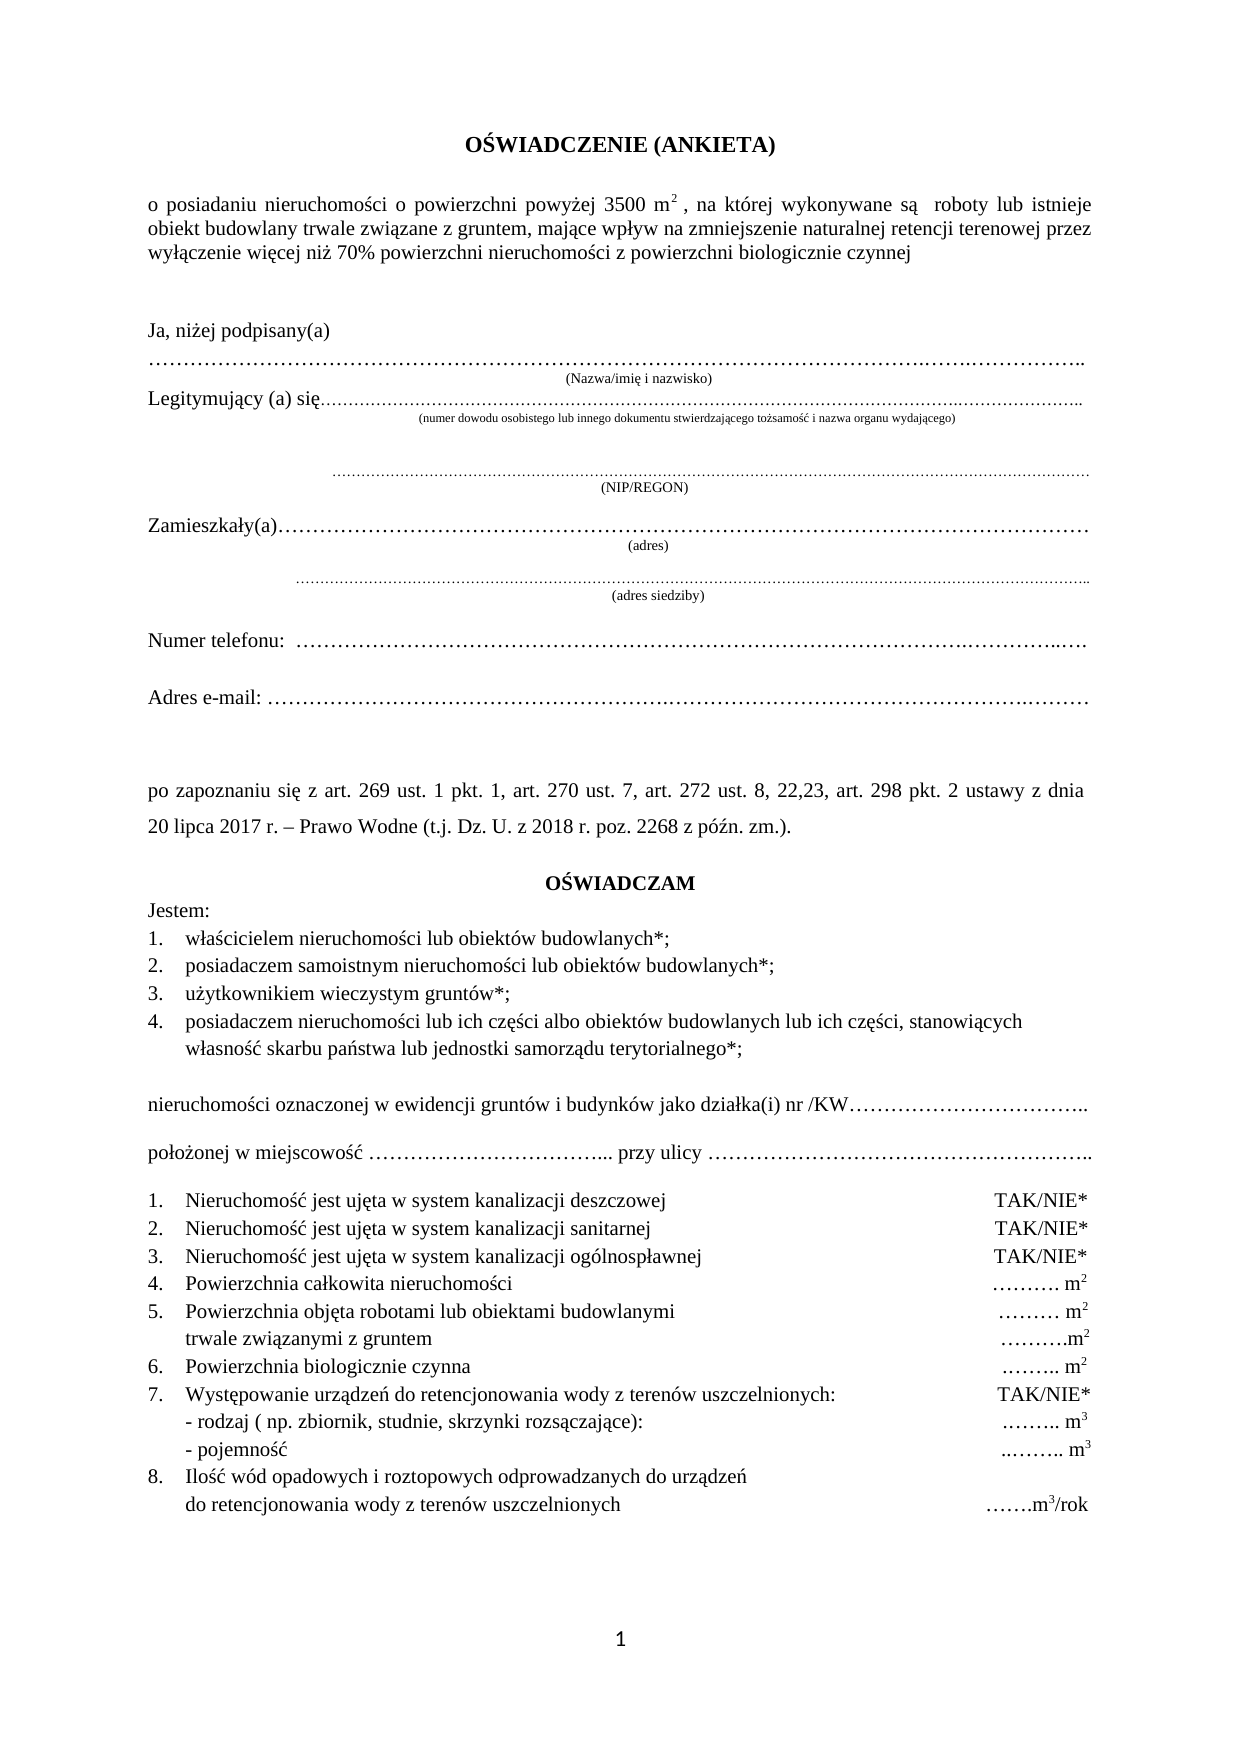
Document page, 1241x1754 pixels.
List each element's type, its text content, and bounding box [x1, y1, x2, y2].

list Powierzchnia objęta robotami lub obiektami budowlanymi ……… m2 [148, 1299, 1093, 1323]
list - pojemność ..…….. m3 [185, 1437, 1093, 1461]
list do retencjonowania wody z terenów uszczelnionych …….m3/rok [185, 1492, 1093, 1516]
text Jestem: [148, 898, 1093, 922]
text o posiadaniu nieruchomości o powierzchni powyżej 3500 m2 , na której wykonywane są roboty lub istnieje obiekt budowlany trwale związane z gruntem, mające wpływ na zmniejszenie naturalnej retencji terenowej przez wyłączenie więcej niż 70% powierzchni nieruchomości z powierzchni biologicznie czynnej [148, 191, 1093, 264]
list posiadaczem nieruchomości lub ich części albo obiektów budowlanych lub ich części, stanowiących własność skarbu państwa lub jednostki samorządu terytorialnego*; [148, 1009, 1093, 1060]
text Zamieszkały(a)……………………………………………………………………………………………………… [148, 513, 1093, 537]
text ………………………………………………………………………………………………………………………………………… [295, 462, 1093, 479]
text (NIP/REGON) [295, 479, 1093, 496]
list Ja, niżej podpisany(a) [148, 318, 1093, 342]
text położonej w miejscowość ……………………………... przy ulicy ……………………………………………….. [148, 1140, 1093, 1164]
list (Nazwa/imię i nazwisko) [185, 369, 1093, 386]
text OŚWIADCZENIE (ANKIETA) [148, 131, 1093, 157]
text OŚWIADCZAM [148, 871, 1093, 895]
text ……………………………………………………………………………………………………………………………………………….. [295, 570, 1093, 587]
list Nieruchomość jest ujęta w system kanalizacji ogólnospławnej TAK/NIE* [148, 1243, 1093, 1268]
list ………………………………………………………………………………………………….…….…………….. [148, 346, 1093, 369]
list - rodzaj ( np. zbiornik, studnie, skrzynki rozsączające): .…….. m3 [185, 1409, 1093, 1433]
list Powierzchnia całkowita nieruchomości ………. m2 [148, 1271, 1093, 1295]
list Ilość wód opadowych i roztopowych odprowadzanych do urządzeń [148, 1464, 1093, 1488]
text (adres siedziby) [295, 587, 1093, 604]
list trwale związanymi z gruntem ……….m2 [185, 1326, 1093, 1350]
text Numer telefonu: …………………………………………………………………………………….…………..…. [148, 628, 1093, 652]
list właścicielem nieruchomości lub obiektów budowlanych*; [148, 926, 1093, 950]
list Występowanie urządzeń do retencjonowania wody z terenów uszczelnionych: TAK/NIE* [148, 1382, 1093, 1406]
text Adres e-mail: ………………………………………………….…………………………………………….……… [148, 685, 1093, 709]
list posiadaczem samoistnym nieruchomości lub obiektów budowlanych*; [148, 953, 1093, 977]
list po zapoznaniu się z art. 269 ust. 1 pkt. 1, art. 270 ust. 7, art. 272 ust. 8, 22,23, art. 298 pkt. 2 ustawy z dnia 20 lipca 2017 r. – Prawo Wodne (t.j. Dz. U. z 2018 r. poz. 2268 z późn. zm.). [148, 778, 1093, 838]
list Nieruchomość jest ujęta w system kanalizacji sanitarnej TAK/NIE* [148, 1216, 1093, 1240]
list Nieruchomość jest ujęta w system kanalizacji deszczowej TAK/NIE* [148, 1188, 1093, 1212]
list (numer dowodu osobistego lub innego dokumentu stwierdzającego tożsamość i nazwa organu wydającego) [185, 410, 1093, 425]
text (adres) [148, 537, 1093, 553]
list Powierzchnia biologicznie czynna .…….. m2 [148, 1354, 1093, 1378]
text nieruchomości oznaczonej w ewidencji gruntów i budynków jako działka(i) nr /KW…………………………….. [148, 1091, 1093, 1116]
list użytkownikiem wieczystym gruntów*; [148, 981, 1093, 1005]
list Legitymujący (a) się…………………………………………………………………………………………………….………………….. [148, 386, 1093, 410]
